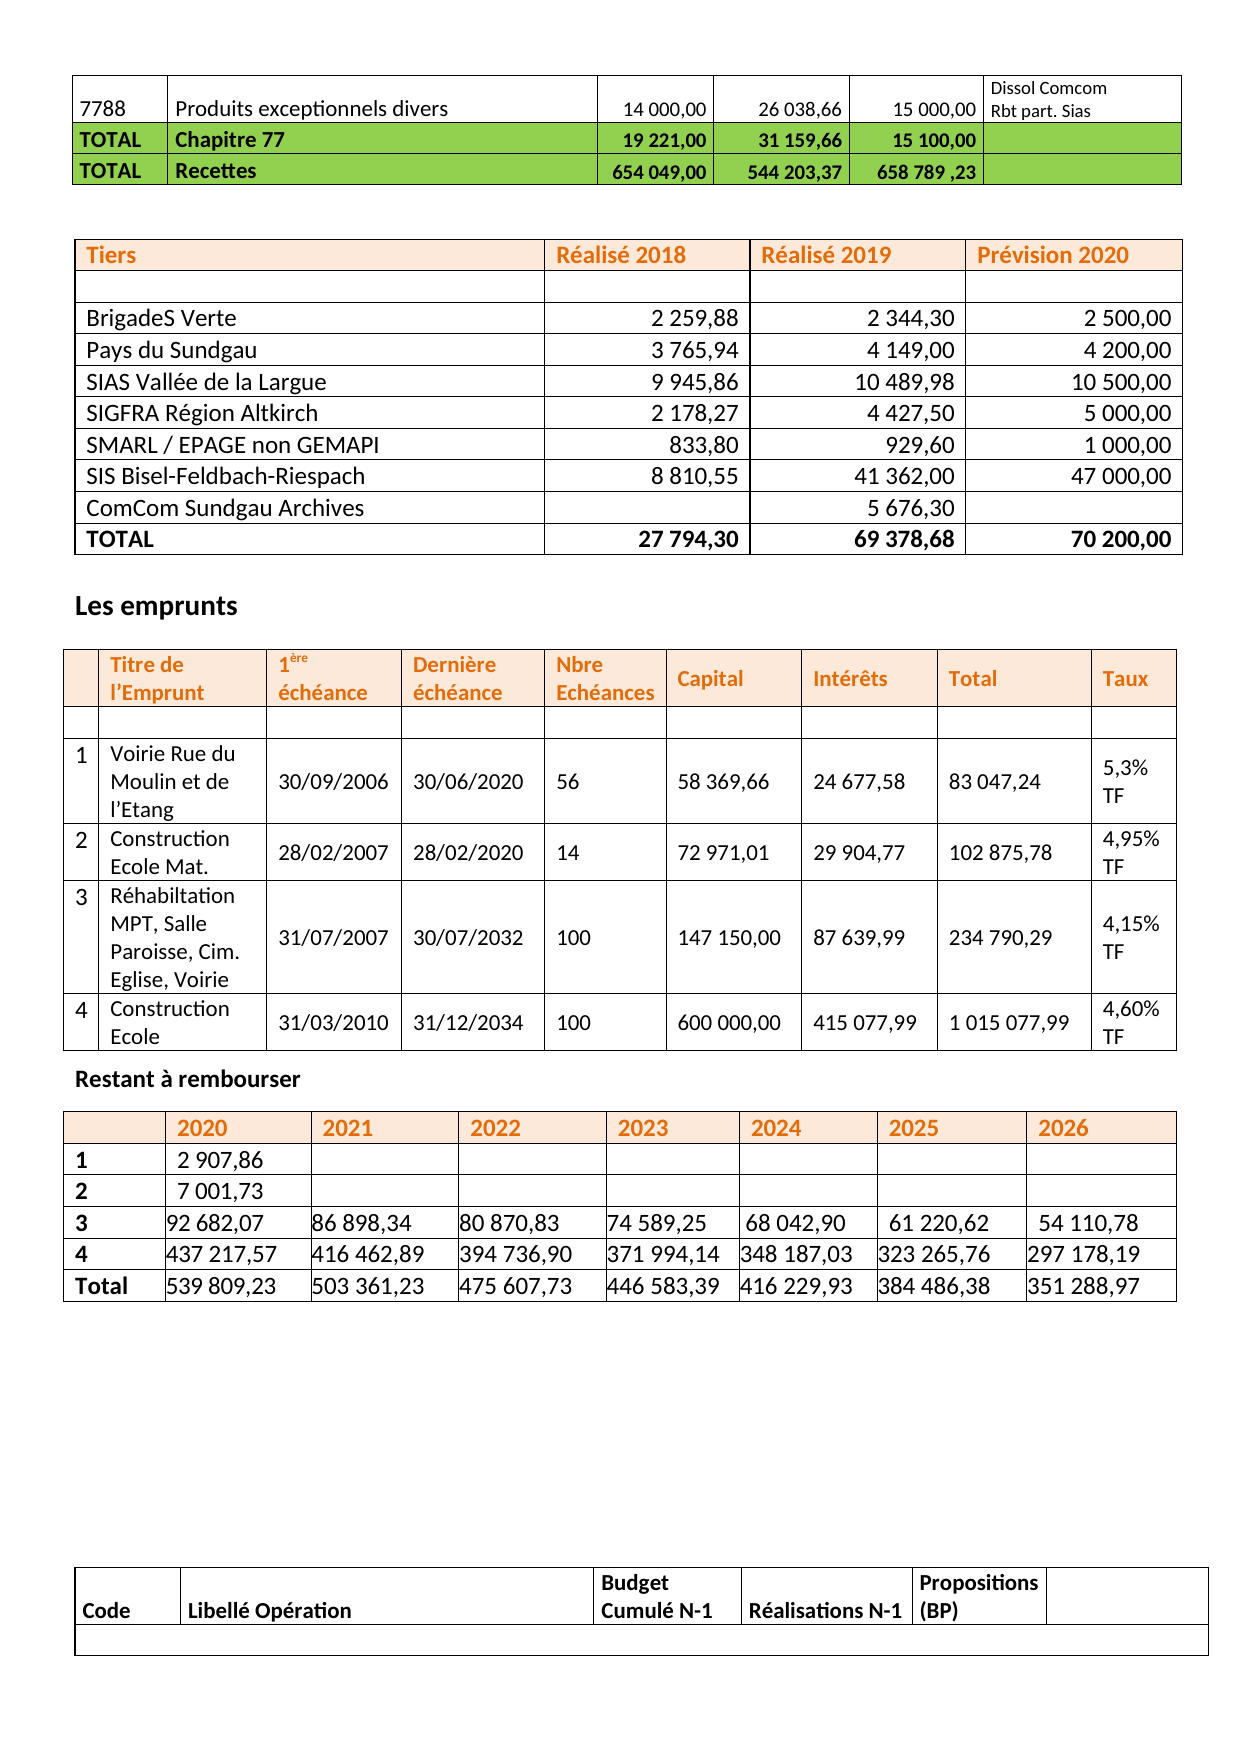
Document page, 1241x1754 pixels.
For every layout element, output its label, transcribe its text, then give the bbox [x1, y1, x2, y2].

table_cell 654 049,00 [598, 154, 713, 184]
table_cell 56 [545, 739, 666, 823]
table_cell [1165, 1175, 1176, 1206]
table_cell 30/09/2006 [267, 739, 401, 823]
table_cell 29 904,77 [802, 824, 937, 880]
table_cell 15 000,00 [850, 76, 983, 122]
table_cell 658 789 ,23 [850, 154, 983, 184]
table_cell [984, 123, 1181, 153]
table_cell 2 [64, 824, 98, 880]
table_cell [984, 154, 1181, 184]
table_cell 7788 [73, 76, 167, 122]
table_cell [1027, 1144, 1038, 1174]
table_cell 3 [64, 881, 98, 993]
table_cell 2 259,88 [545, 303, 749, 333]
table_cell ComCom Sundgau Archives [76, 492, 544, 522]
table_cell Pays du Sundgau [76, 334, 544, 365]
table_header 1ère échéance [267, 650, 401, 706]
table_header 2024 [740, 1112, 877, 1143]
table_cell 1 015 077,99 [938, 994, 1091, 1050]
table_cell 5,3% TF [1092, 739, 1176, 823]
table_cell 41 362,00 [751, 460, 965, 491]
table_cell [966, 271, 1182, 302]
table_cell [751, 271, 965, 302]
table_cell 9 945,86 [545, 366, 749, 396]
table_cell Dissol Comcom Rbt part. Sias [984, 76, 1181, 122]
table_cell 27 794,30 [545, 524, 749, 554]
table_cell 544 203,37 [714, 154, 849, 184]
table_cell 87 639,99 [802, 881, 937, 993]
table_header Intérêts [802, 650, 937, 706]
table_cell 4 427,50 [751, 397, 965, 428]
table_cell 31 159,66 [714, 123, 849, 153]
table_cell 415 077,99 [802, 994, 937, 1050]
table_cell [402, 707, 544, 738]
table_cell 833,80 [545, 429, 749, 459]
table_cell 4 [64, 1239, 165, 1269]
table_header Réalisations N-1 [742, 1568, 912, 1624]
table_cell 72 971,01 [667, 824, 801, 880]
table_cell SIS Bisel-Feldbach-Riespach [76, 460, 544, 491]
table_cell 2 344,30 [751, 303, 965, 333]
table_cell 4,95% TF [1092, 824, 1176, 880]
table_cell 58 369,66 [667, 739, 801, 823]
table_cell 102 875,78 [938, 824, 1091, 880]
table_cell [76, 1625, 1208, 1655]
table_header 2022 [459, 1112, 606, 1143]
table_cell [1016, 1175, 1026, 1206]
table_cell [448, 1175, 458, 1206]
table_cell [99, 707, 266, 738]
table_cell 69 378,68 [751, 524, 965, 554]
table_cell TOTAL [73, 123, 167, 153]
table_cell TOTAL [73, 154, 167, 184]
table_cell 28/02/2007 [267, 824, 401, 880]
table_cell [740, 1144, 751, 1174]
table_cell 147 150,00 [667, 881, 801, 993]
table_cell 24 677,58 [802, 739, 937, 823]
table_header Dernière échéance [402, 650, 544, 706]
table_header 2021 [312, 1112, 458, 1143]
table_cell Chapitre 77 [168, 123, 597, 153]
table_header Libellé Opération [181, 1568, 593, 1624]
table_cell [878, 1175, 888, 1206]
table_cell 100 [545, 994, 666, 1050]
table_cell [545, 271, 749, 302]
table_header Réalisé 2018 [545, 240, 749, 270]
table_header Tiers [76, 240, 544, 270]
table_cell 1 [64, 1144, 165, 1174]
table_cell 234 790,29 [938, 881, 1091, 993]
table_cell 30/07/2032 [402, 881, 544, 993]
table_cell TOTAL [76, 524, 544, 554]
table_header Propositions (BP) [913, 1568, 1046, 1624]
table_cell Réhabiltation MPT, Salle Paroisse, Cim. Eglise, Voirie [99, 881, 266, 993]
table_cell 31/03/2010 [267, 994, 401, 1050]
table_cell 100 [545, 881, 666, 993]
table_cell 4,60% TF [1092, 994, 1176, 1050]
table_cell 30/06/2020 [402, 739, 544, 823]
table_header [1047, 1568, 1208, 1624]
table_cell [312, 1175, 322, 1206]
table_cell 5 000,00 [966, 397, 1182, 428]
table_cell [1165, 1144, 1176, 1174]
table_header Prévision 2020 [966, 240, 1182, 270]
table_header Nbre Echéances [545, 650, 666, 706]
table_cell [76, 271, 544, 302]
table_cell 83 047,24 [938, 739, 1091, 823]
table_cell 4 200,00 [966, 334, 1182, 365]
table_cell 3 765,94 [545, 334, 749, 365]
table_header [64, 650, 98, 706]
table_cell [866, 1175, 877, 1206]
table_cell [966, 492, 1182, 522]
table_cell [545, 707, 666, 738]
table_cell BrigadeS Verte [76, 303, 544, 333]
table_header Réalisé 2019 [751, 240, 965, 270]
table_cell [1027, 1175, 1038, 1206]
table_cell 10 500,00 [966, 366, 1182, 396]
table_cell [448, 1144, 458, 1174]
table_header [64, 1112, 165, 1143]
table_cell 1 000,00 [966, 429, 1182, 459]
table_cell [607, 1144, 618, 1174]
table_cell Produits exceptionnels divers [168, 76, 597, 122]
table_cell [64, 707, 98, 738]
table_cell 929,60 [751, 429, 965, 459]
table_cell [740, 1175, 751, 1206]
table_cell 4 [64, 994, 98, 1050]
table_cell SMARL / EPAGE non GEMAPI [76, 429, 544, 459]
table_cell 2 500,00 [966, 303, 1182, 333]
table_cell Recettes [168, 154, 597, 184]
table_cell [667, 707, 801, 738]
table_cell 14 000,00 [598, 76, 713, 122]
table_cell [312, 1144, 322, 1174]
table_cell [267, 707, 401, 738]
table_cell 31/07/2007 [267, 881, 401, 993]
text Les emprunts [75, 587, 1165, 623]
table_cell [1016, 1144, 1026, 1174]
table_cell 26 038,66 [714, 76, 849, 122]
table_cell 2 178,27 [545, 397, 749, 428]
table_cell 2 [64, 1175, 165, 1206]
table_cell 14 [545, 824, 666, 880]
table_cell 47 000,00 [966, 460, 1182, 491]
table_cell 3 [64, 1207, 165, 1237]
table_cell SIGFRA Région Altkirch [76, 397, 544, 428]
table_cell [595, 1175, 606, 1206]
table_header 2023 [607, 1112, 739, 1143]
table_cell [728, 1175, 739, 1206]
table_cell Voirie Rue du Moulin et de l’Etang [99, 739, 266, 823]
table_cell 5 676,30 [751, 492, 965, 522]
table_header Budget Cumulé N-1 [594, 1568, 741, 1624]
table_cell [802, 707, 937, 738]
table_cell 10 489,98 [751, 366, 965, 396]
table_header 2025 [878, 1112, 1026, 1143]
table_cell 8 810,55 [545, 460, 749, 491]
table_header Capital [667, 650, 801, 706]
table_header Titre de l’Emprunt [99, 650, 266, 706]
table_cell [607, 1175, 618, 1206]
table_cell [878, 1144, 888, 1174]
table_cell 4,15% TF [1092, 881, 1176, 993]
table_cell [938, 707, 1091, 738]
table_cell 600 000,00 [667, 994, 801, 1050]
table_cell 1 [64, 739, 98, 823]
table_cell [459, 1144, 470, 1174]
table_cell SIAS Vallée de la Largue [76, 366, 544, 396]
table_header Taux [1092, 650, 1176, 706]
table_header Code [76, 1568, 180, 1624]
table_cell 70 200,00 [966, 524, 1182, 554]
table_cell [595, 1144, 606, 1174]
table_header 2020 [166, 1112, 311, 1143]
table_cell 28/02/2020 [402, 824, 544, 880]
table_cell [866, 1144, 877, 1174]
table_cell 4 149,00 [751, 334, 965, 365]
table_cell 31/12/2034 [402, 994, 544, 1050]
text Restant à rembourser [75, 1064, 1165, 1094]
table_header Total [938, 650, 1091, 706]
table_cell [459, 1175, 470, 1206]
table_cell Construction Ecole [99, 994, 266, 1050]
table_cell 19 221,00 [598, 123, 713, 153]
table_cell [1092, 707, 1176, 738]
table_header 2026 [1027, 1112, 1176, 1143]
table_cell Construction Ecole Mat. [99, 824, 266, 880]
table_cell 15 100,00 [850, 123, 983, 153]
table_cell Total [64, 1270, 165, 1301]
table_cell [728, 1144, 739, 1174]
table_cell [545, 492, 749, 522]
